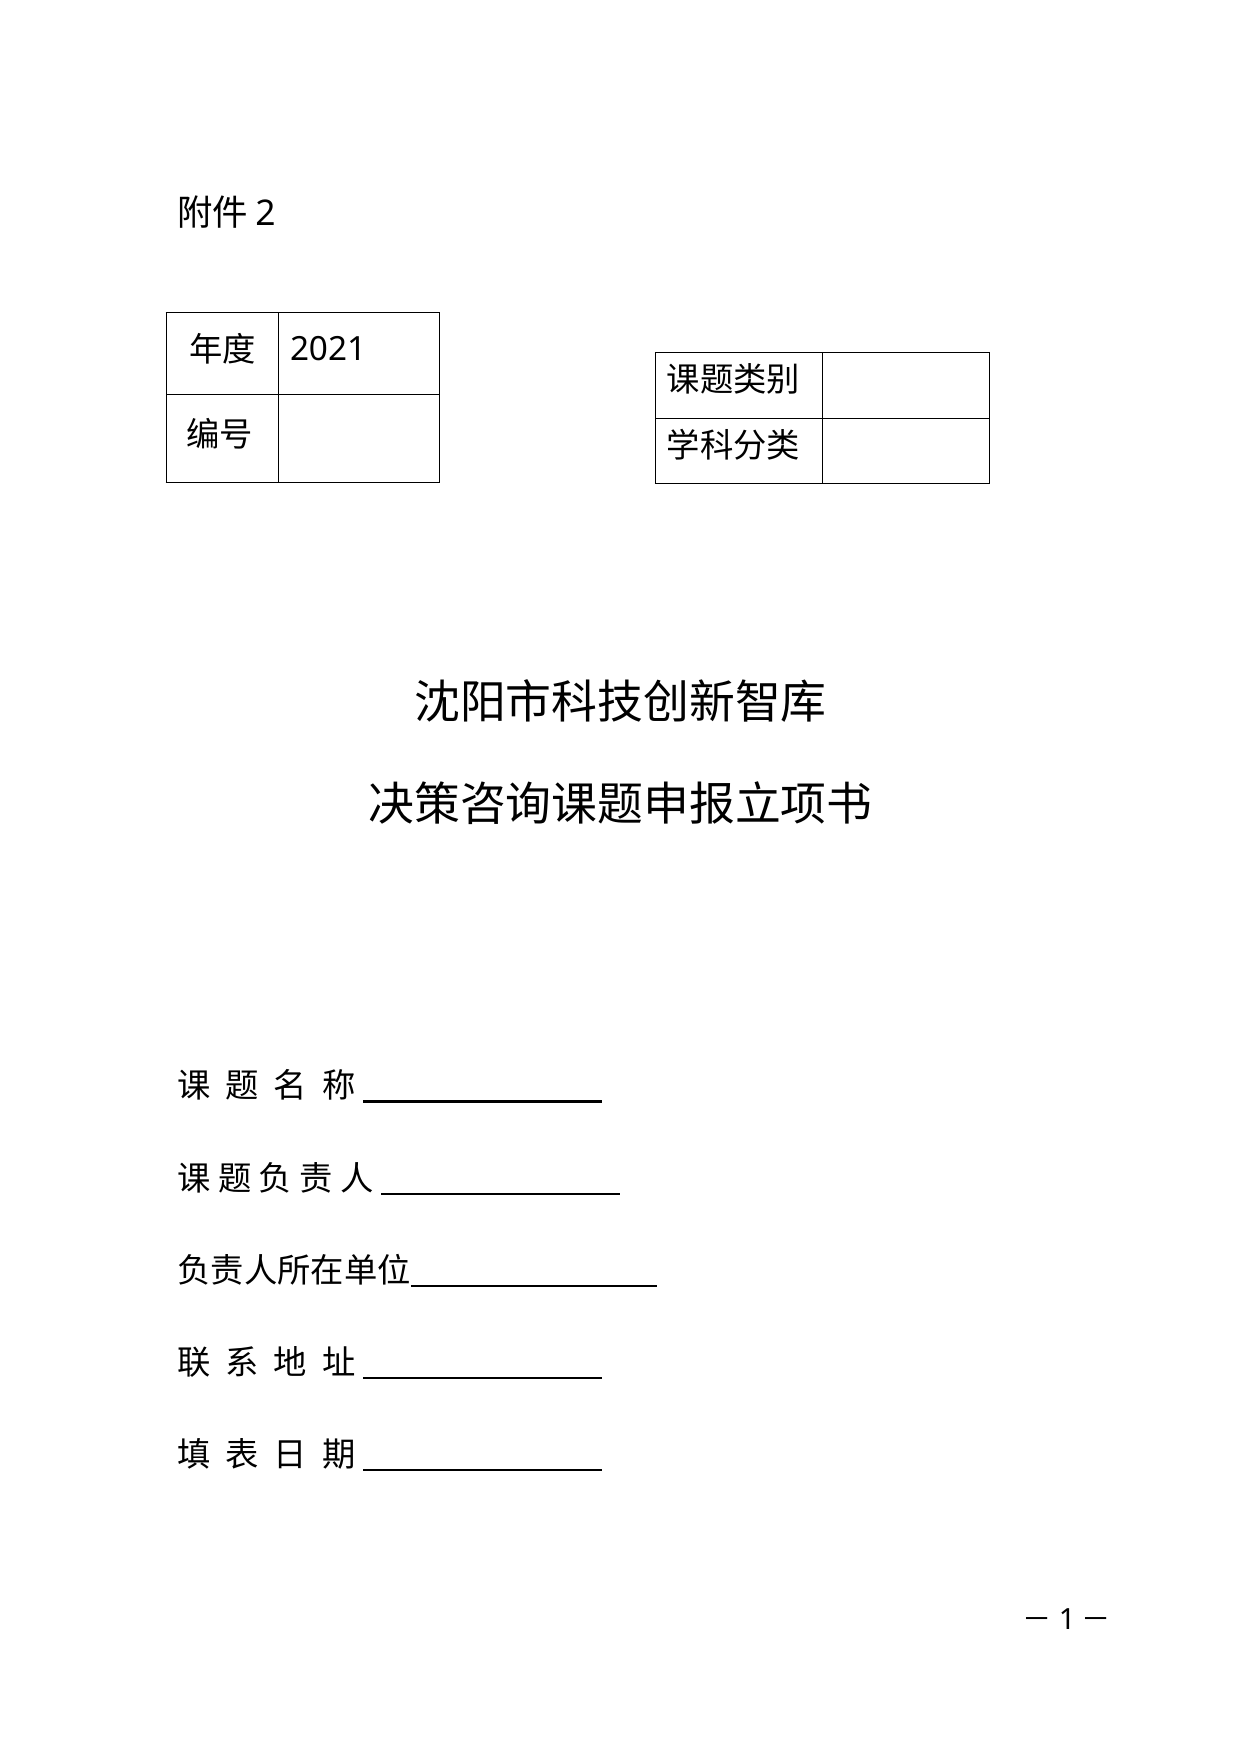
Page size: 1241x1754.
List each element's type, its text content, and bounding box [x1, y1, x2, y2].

text 负责人所在单位 [177, 1233, 1063, 1302]
text 课 题 负 责 人 [177, 1141, 1063, 1209]
table_cell [823, 419, 989, 483]
table_cell 编号 [167, 395, 278, 482]
text 附件2 [177, 176, 1063, 244]
text 决策咨询课题申报立项书 [177, 766, 1063, 834]
text 填 表 日 期 [177, 1418, 1063, 1486]
table_cell 学科分类 [656, 419, 822, 483]
text 联 系 地 址 [177, 1326, 1063, 1394]
table_header 年度 [167, 313, 278, 394]
table_header 课题类别 [656, 353, 822, 417]
text 课 题 名 称 [177, 1049, 1063, 1117]
table_header 2021 [279, 313, 439, 394]
table_header [823, 353, 989, 417]
text 沈阳市科技创新智库 [177, 665, 1063, 733]
table_cell [279, 395, 439, 482]
